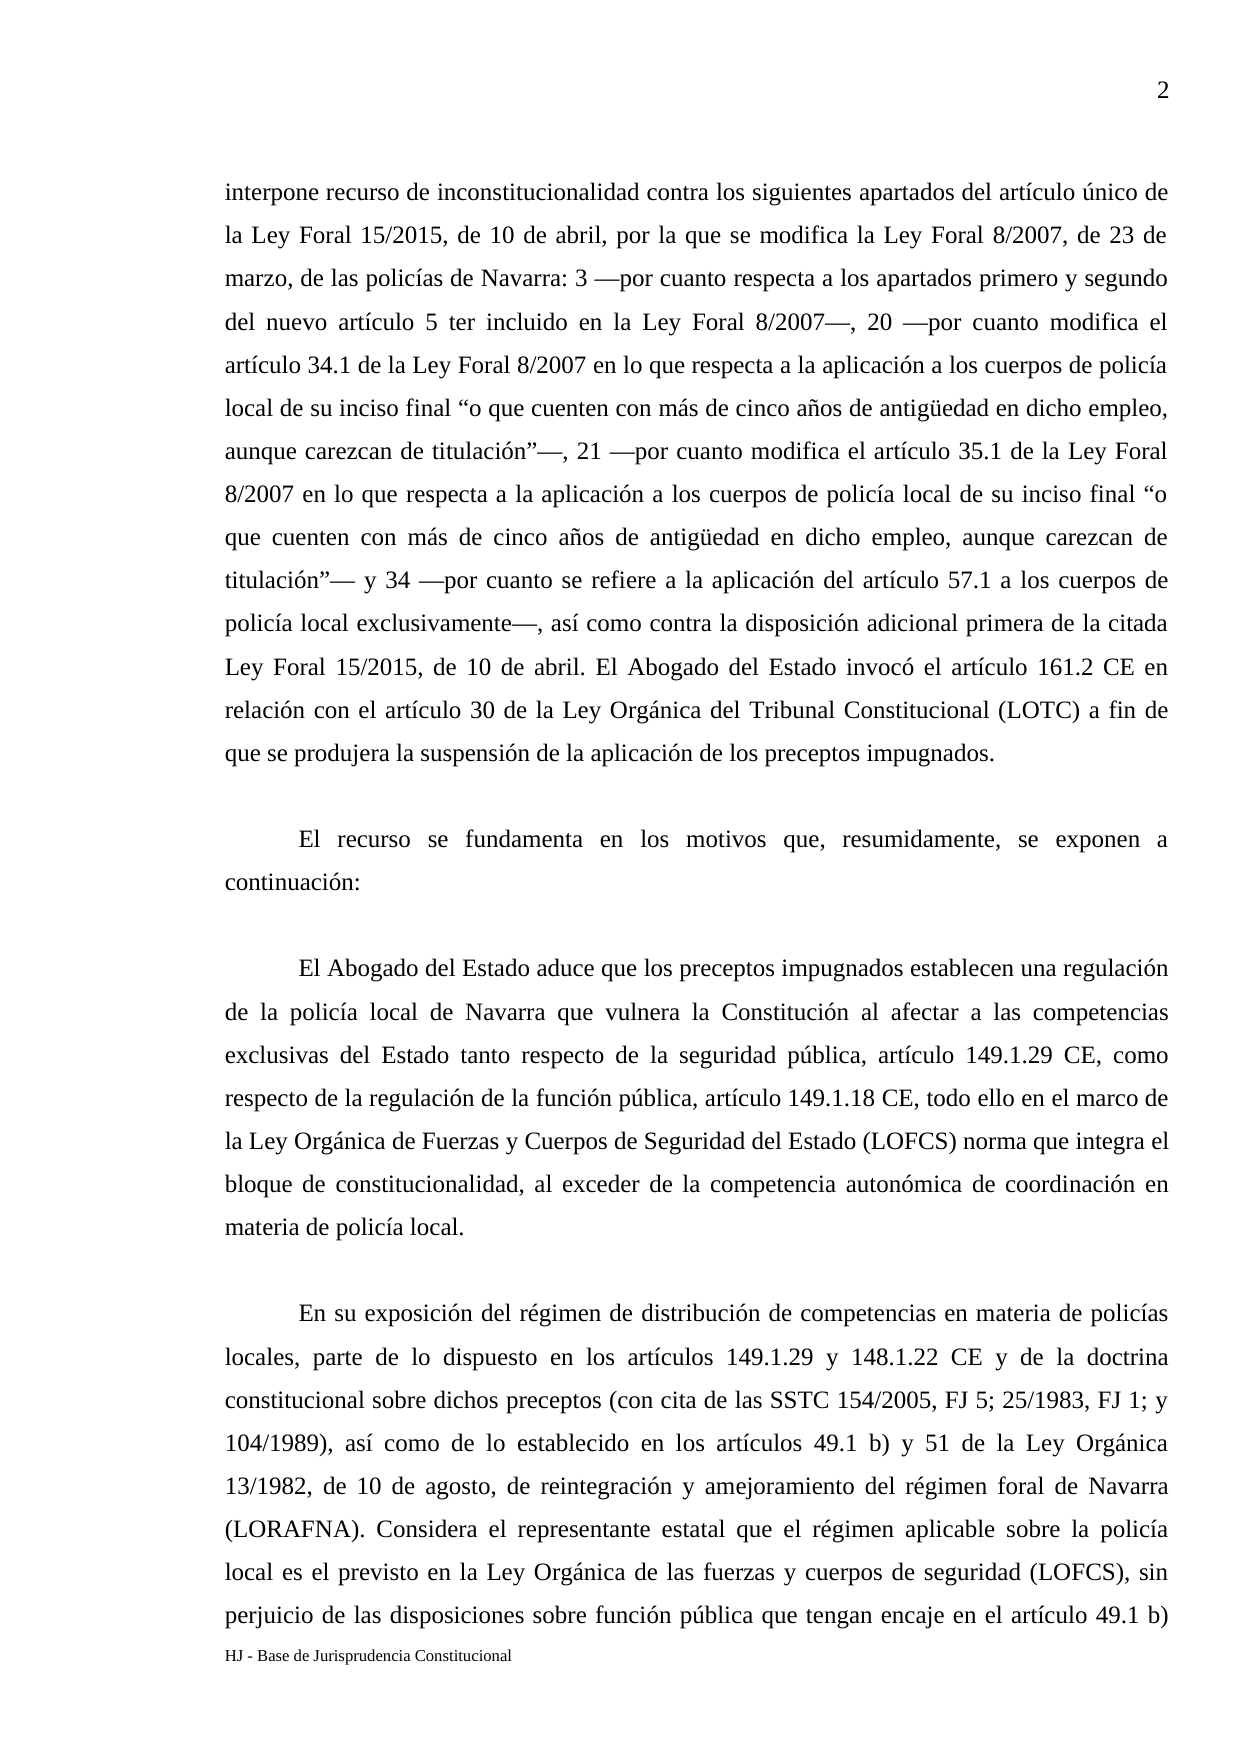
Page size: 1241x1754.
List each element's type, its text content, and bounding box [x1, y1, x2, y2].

text El recurso se fundamenta en los motivos que, resumidamente, se exponen a continuación: [224, 824, 1169, 896]
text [224, 1298, 1169, 1629]
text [224, 177, 1169, 767]
text El Abogado del Estado aduce que los preceptos impugnados establecen una regulación de la policía local de Navarra que vulnera la Constitución al afectar a las competencias exclusivas del Estado tanto respecto de la seguridad pública, artículo 149.1.29 CE, como respecto de la regulación de la función pública, artículo 149.1.18 CE, todo ello en el marco de la Ley Orgánica de Fuerzas y Cuerpos de Seguridad del Estado (LOFCS) norma que integra el bloque de constitucionalidad, al exceder de la competencia autonómica de coordinación en materia de policía local. [224, 953, 1169, 1241]
